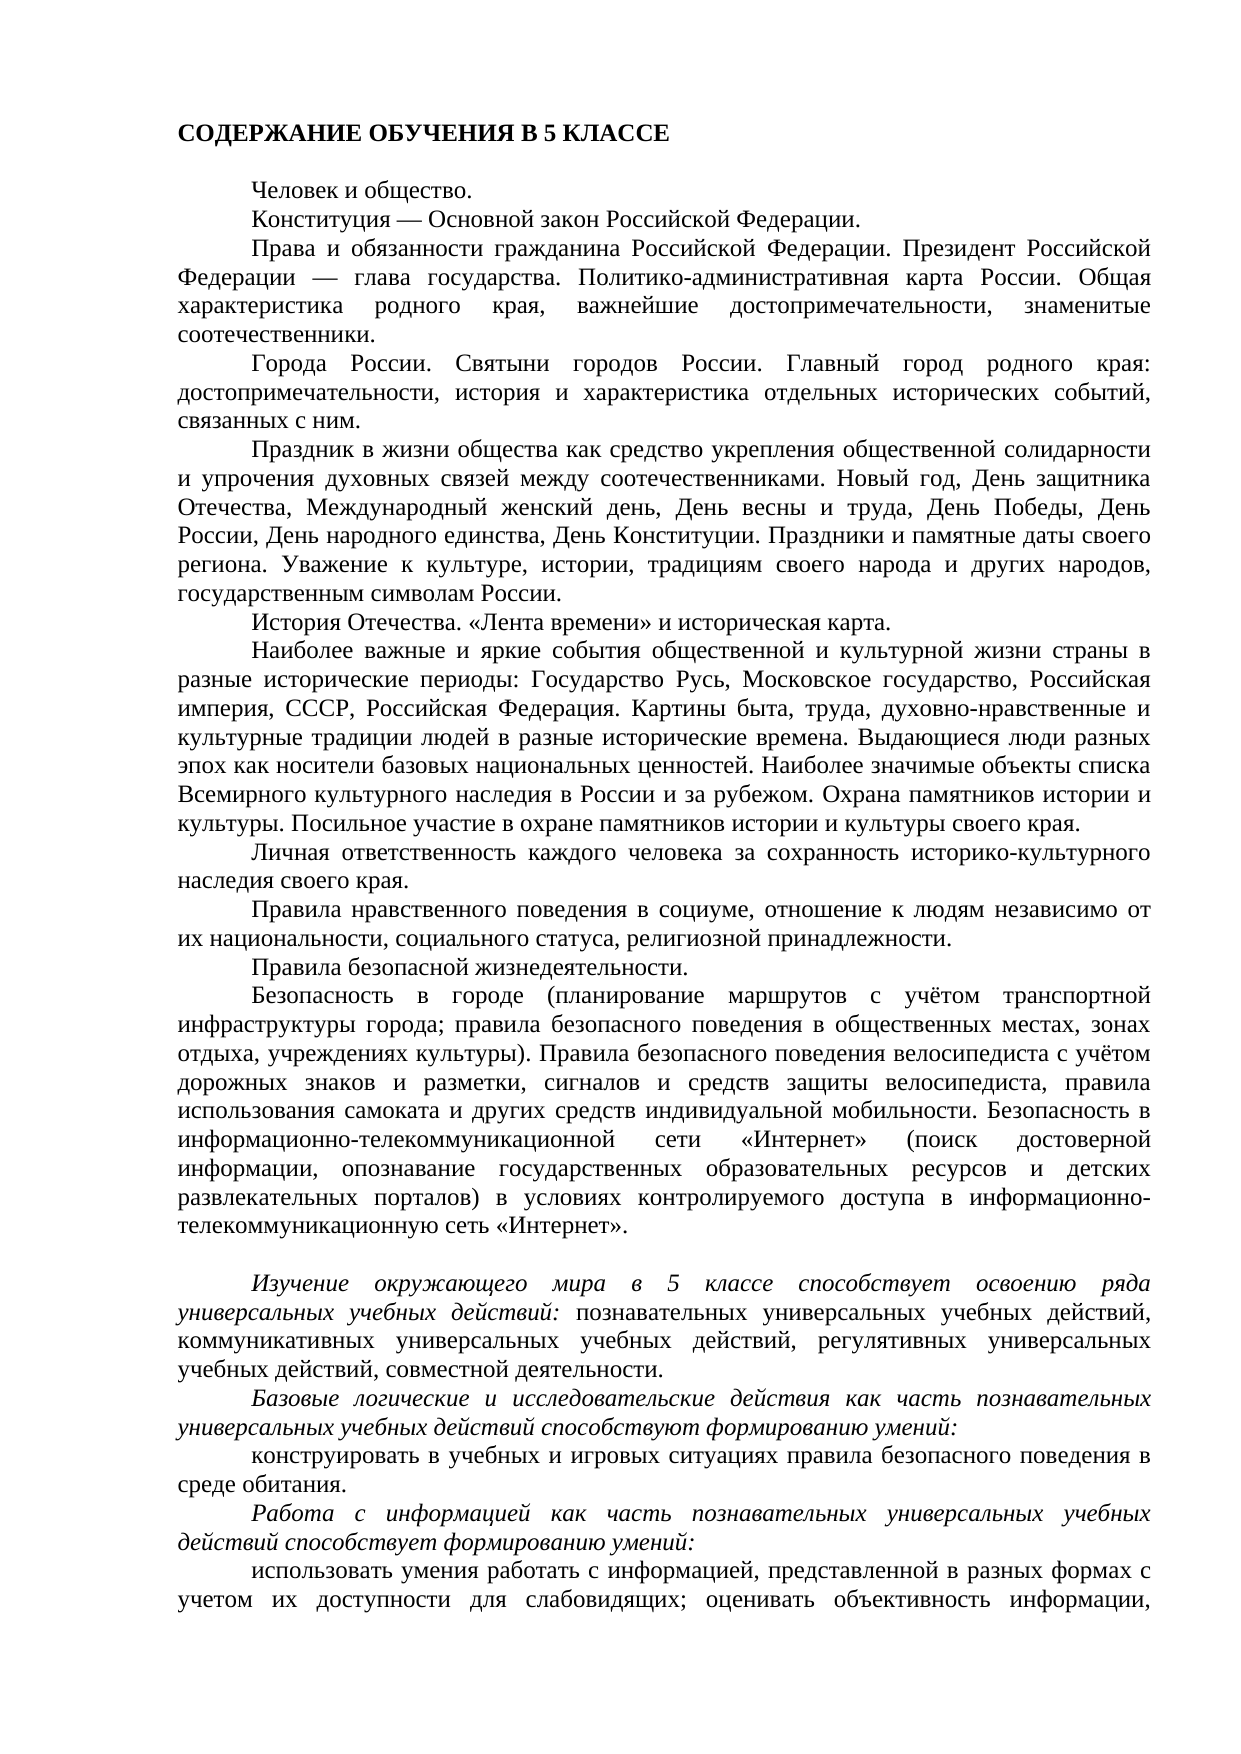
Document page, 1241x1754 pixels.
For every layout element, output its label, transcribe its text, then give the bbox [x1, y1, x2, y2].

text Изучение окружающего мира в 5 классе способствует освоению ряда универсальных учебных действий: познавательных универсальных учебных действий, коммуникативных универсальных учебных действий, регулятивных универсальных учебных действий, совместной деятельности. [177, 1268, 1152, 1383]
text Конституция — Основной закон Российской Федерации. [177, 204, 1152, 233]
text Праздник в жизни общества как средство укрепления общественной солидарности и упрочения духовных связей между соотечественниками. Новый год, День защитника Отечества, Международный женский день, День весны и труда, День Победы, День России, День народного единства, День Конституции. Праздники и памятные даты своего региона. Уважение к культуре, истории, традициям своего народа и других народов, государственным символам России. [177, 434, 1152, 607]
text Права и обязанности гражданина Российской Федерации. Президент Российской Федерации — глава государства. Политико-административная карта России. Общая характеристика родного края, важнейшие достопримечательности, знаменитые соотечественники. [177, 233, 1152, 348]
text Человек и общество. [177, 176, 1152, 204]
text конструировать в учебных и игровых ситуациях правила безопасного поведения в среде обитания. [177, 1441, 1152, 1498]
text Наиболее важные и яркие события общественной и культурной жизни страны в разные исторические периоды: Государство Русь, Московское государство, Российская империя, СССР, Российская Федерация. Картины быта, труда, духовно-нравственные и культурные традиции людей в разные исторические времена. Выдающиеся люди разных эпох как носители базовых национальных ценностей. Наиболее значимые объекты списка Всемирного культурного наследия в России и за рубежом. Охрана памятников истории и культуры. Посильное участие в охране памятников истории и культуры своего края. [177, 636, 1152, 837]
text Города России. Святыни городов России. Главный город родного края: достопримечательности, история и характеристика отдельных исторических событий, связанных с ним. [177, 348, 1152, 434]
text Базовые логические и исследовательские действия как часть познавательных универсальных учебных действий способствуют формированию умений: [177, 1383, 1152, 1441]
text Безопасность в городе (планирование маршрутов с учётом транспортной инфраструктуры города; правила безопасного поведения в общественных местах, зонах отдыха, учреждениях культуры). Правила безопасного поведения велосипедиста с учётом дорожных знаков и разметки, сигналов и средств защиты велосипедиста, правила использования самоката и других средств индивидуальной мобильности. Безопасность в информационно-телекоммуникационной сети «Интернет» (поиск достоверной информации, опознавание государственных образовательных ресурсов и детских развлекательных порталов) в условиях контролируемого доступа в информационно-телекоммуникационную сеть «Интернет». [177, 981, 1152, 1239]
text Правила безопасной жизнедеятельности. [177, 952, 1152, 981]
text История Отечества. «Лента времени» и историческая карта. [177, 607, 1152, 636]
text Правила нравственного поведения в социуме, отношение к людям независимо от их национальности, социального статуса, религиозной принадлежности. [177, 894, 1152, 952]
text Работа с информацией как часть познавательных универсальных учебных действий способствует формированию умений: [177, 1498, 1152, 1556]
text Личная ответственность каждого человека за сохранность историко-культурного наследия своего края. [177, 837, 1152, 894]
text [177, 1556, 1152, 1613]
subtitle СОДЕРЖАНИЕ ОБУЧЕНИЯ В 5 КЛАССЕ [177, 118, 1152, 147]
